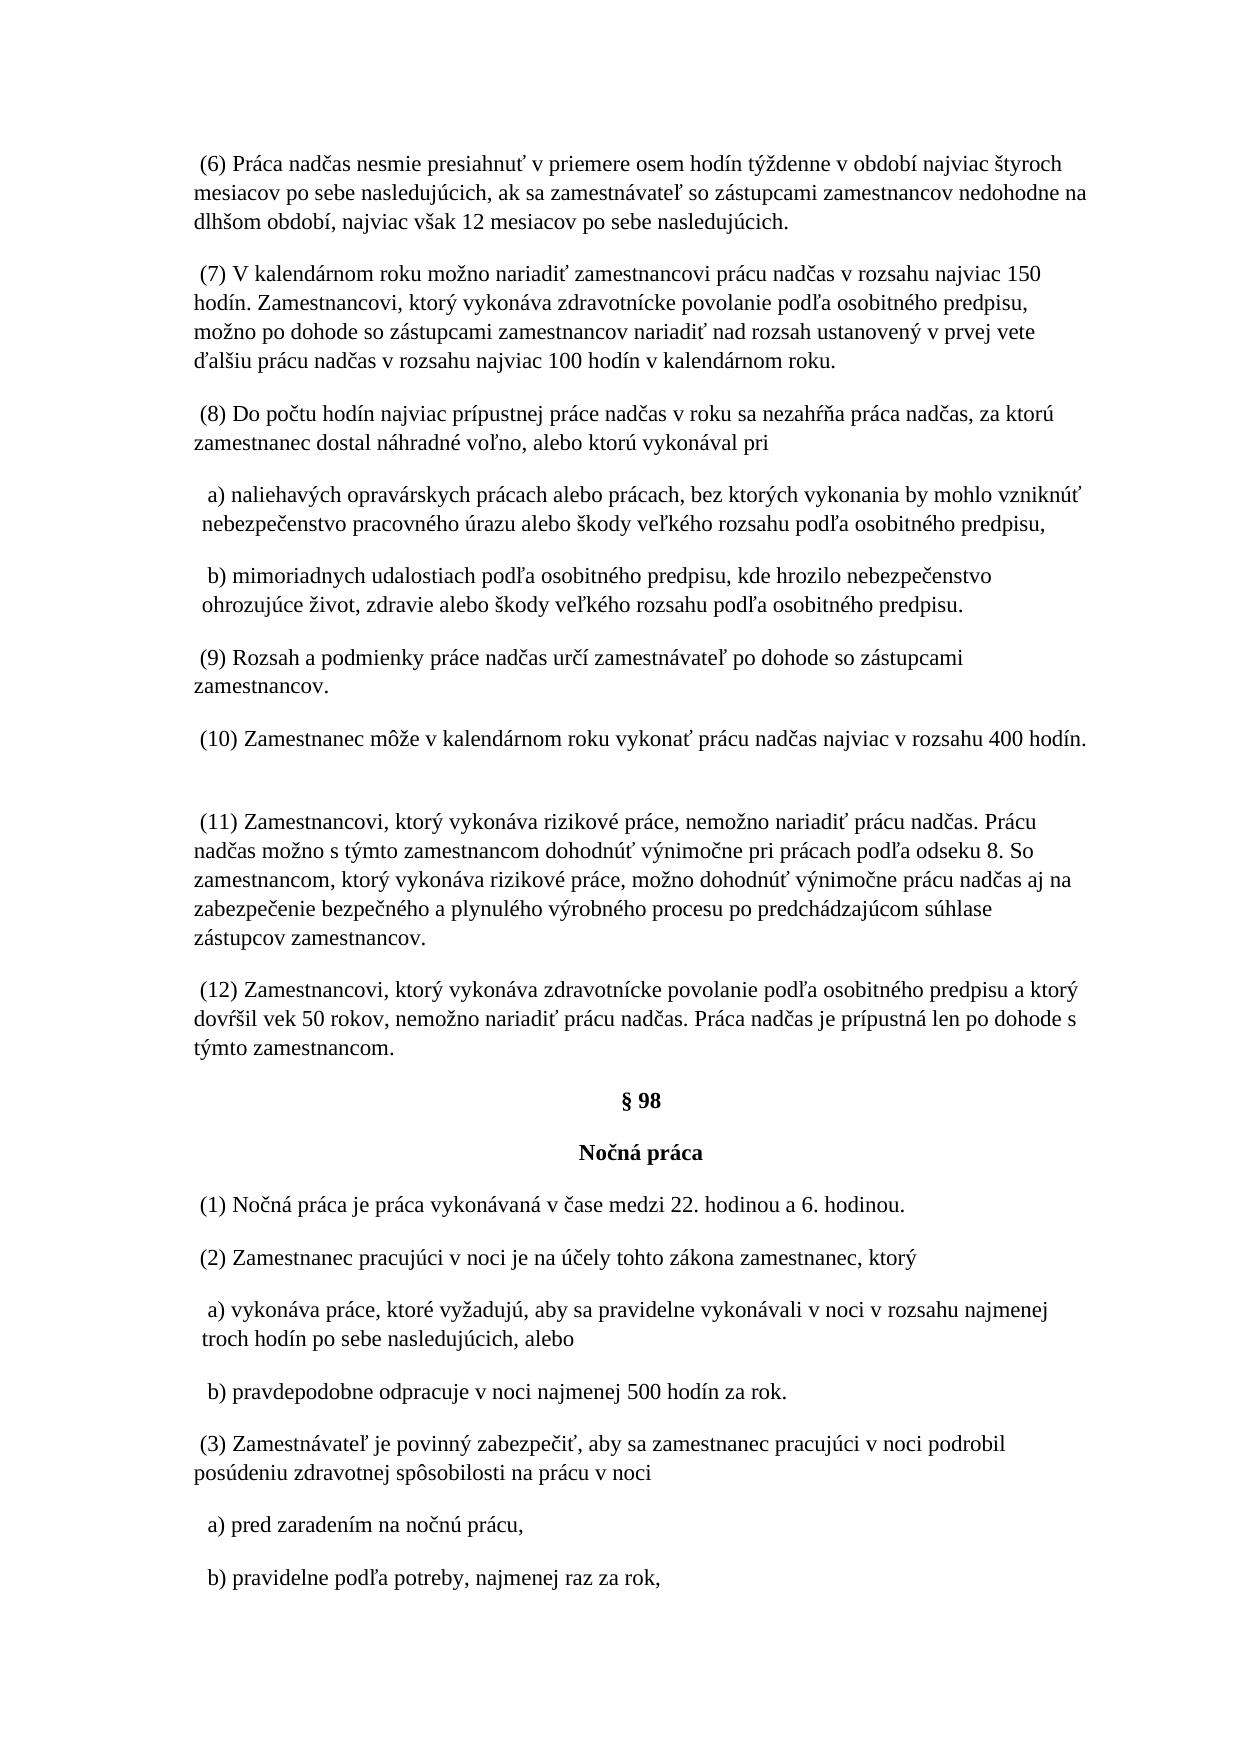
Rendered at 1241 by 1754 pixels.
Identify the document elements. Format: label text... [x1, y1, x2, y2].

text (2) Zamestnanec pracujúci v noci je na účely tohto zákona zamestnanec, ktorý [194, 1244, 1090, 1270]
text b) pravdepodobne odpracuje v noci najmenej 500 hodín za rok. [202, 1378, 1090, 1404]
text (1) Nočná práca je práca vykonávaná v čase medzi 22. hodinou a 6. hodinou. [194, 1192, 1090, 1218]
text (7) V kalendárnom roku možno nariadiť zamestnancovi prácu nadčas v rozsahu najviac 150 hodín. Zamestnancovi, ktorý vykonáva zdravotnícke povolanie podľa osobitného predpisu, možno po dohode so zástupcami zamestnancov nariadiť nad rozsah ustanovený v prvej vete ďalšiu prácu nadčas v rozsahu najviac 100 hodín v kalendárnom roku. [194, 260, 1090, 373]
text (10) Zamestnanec môže v kalendárnom roku vykonať prácu nadčas najviac v rozsahu 400 hodín. [194, 725, 1090, 782]
text b) mimoriadnych udalostiach podľa osobitného predpisu, kde hrozilo nebezpečenstvo ohrozujúce život, zdravie alebo škody veľkého rozsahu podľa osobitného predpisu. [202, 562, 1090, 618]
text (8) Do počtu hodín najviac prípustnej práce nadčas v roku sa nezahŕňa práca nadčas, za ktorú zamestnanec dostal náhradné voľno, alebo ktorú vykonával pri [194, 399, 1090, 455]
text a) naliehavých opravárskych prácach alebo prácach, bez ktorých vykonania by mohlo vzniknúť nebezpečenstvo pracovného úrazu alebo škody veľkého rozsahu podľa osobitného predpisu, [202, 481, 1090, 536]
text (3) Zamestnávateľ je povinný zabezpečiť, aby sa zamestnanec pracujúci v noci podrobil posúdeniu zdravotnej spôsobilosti na prácu v noci [194, 1430, 1090, 1485]
text a) vykonáva práce, ktoré vyžadujú, aby sa pravidelne vykonávali v noci v rozsahu najmenej troch hodín po sebe nasledujúcich, alebo [202, 1296, 1090, 1352]
text (12) Zamestnancovi, ktorý vykonáva zdravotnícke povolanie podľa osobitného predpisu a ktorý dovŕšil vek 50 rokov, nemožno nariadiť prácu nadčas. Práca nadčas je prípustná len po dohode s týmto zamestnancom. [194, 976, 1090, 1061]
text (11) Zamestnancovi, ktorý vykonáva rizikové práce, nemožno nariadiť prácu nadčas. Prácu nadčas možno s týmto zamestnancom dohodnúť výnimočne pri prácach podľa odseku 8. So zamestnancom, ktorý vykonáva rizikové práce, možno dohodnúť výnimočne prácu nadčas aj na zabezpečenie bezpečného a plynulého výrobného procesu po predchádzajúcom súhlase zástupcov zamestnancov. [194, 808, 1090, 950]
text a) pred zaradením na nočnú prácu, [202, 1511, 1090, 1538]
text Nočná práca [186, 1139, 1090, 1166]
text b) pravidelne podľa potreby, najmenej raz za rok, [202, 1564, 1090, 1590]
text (9) Rozsah a podmienky práce nadčas určí zamestnávateľ po dohode so zástupcami zamestnancov. [194, 644, 1090, 699]
text § 98 [186, 1087, 1090, 1113]
text (6) Práca nadčas nesmie presiahnuť v priemere osem hodín týždenne v období najviac štyroch mesiacov po sebe nasledujúcich, ak sa zamestnávateľ so zástupcami zamestnancov nedohodne na dlhšom období, najviac však 12 mesiacov po sebe nasledujúcich. [194, 150, 1090, 234]
